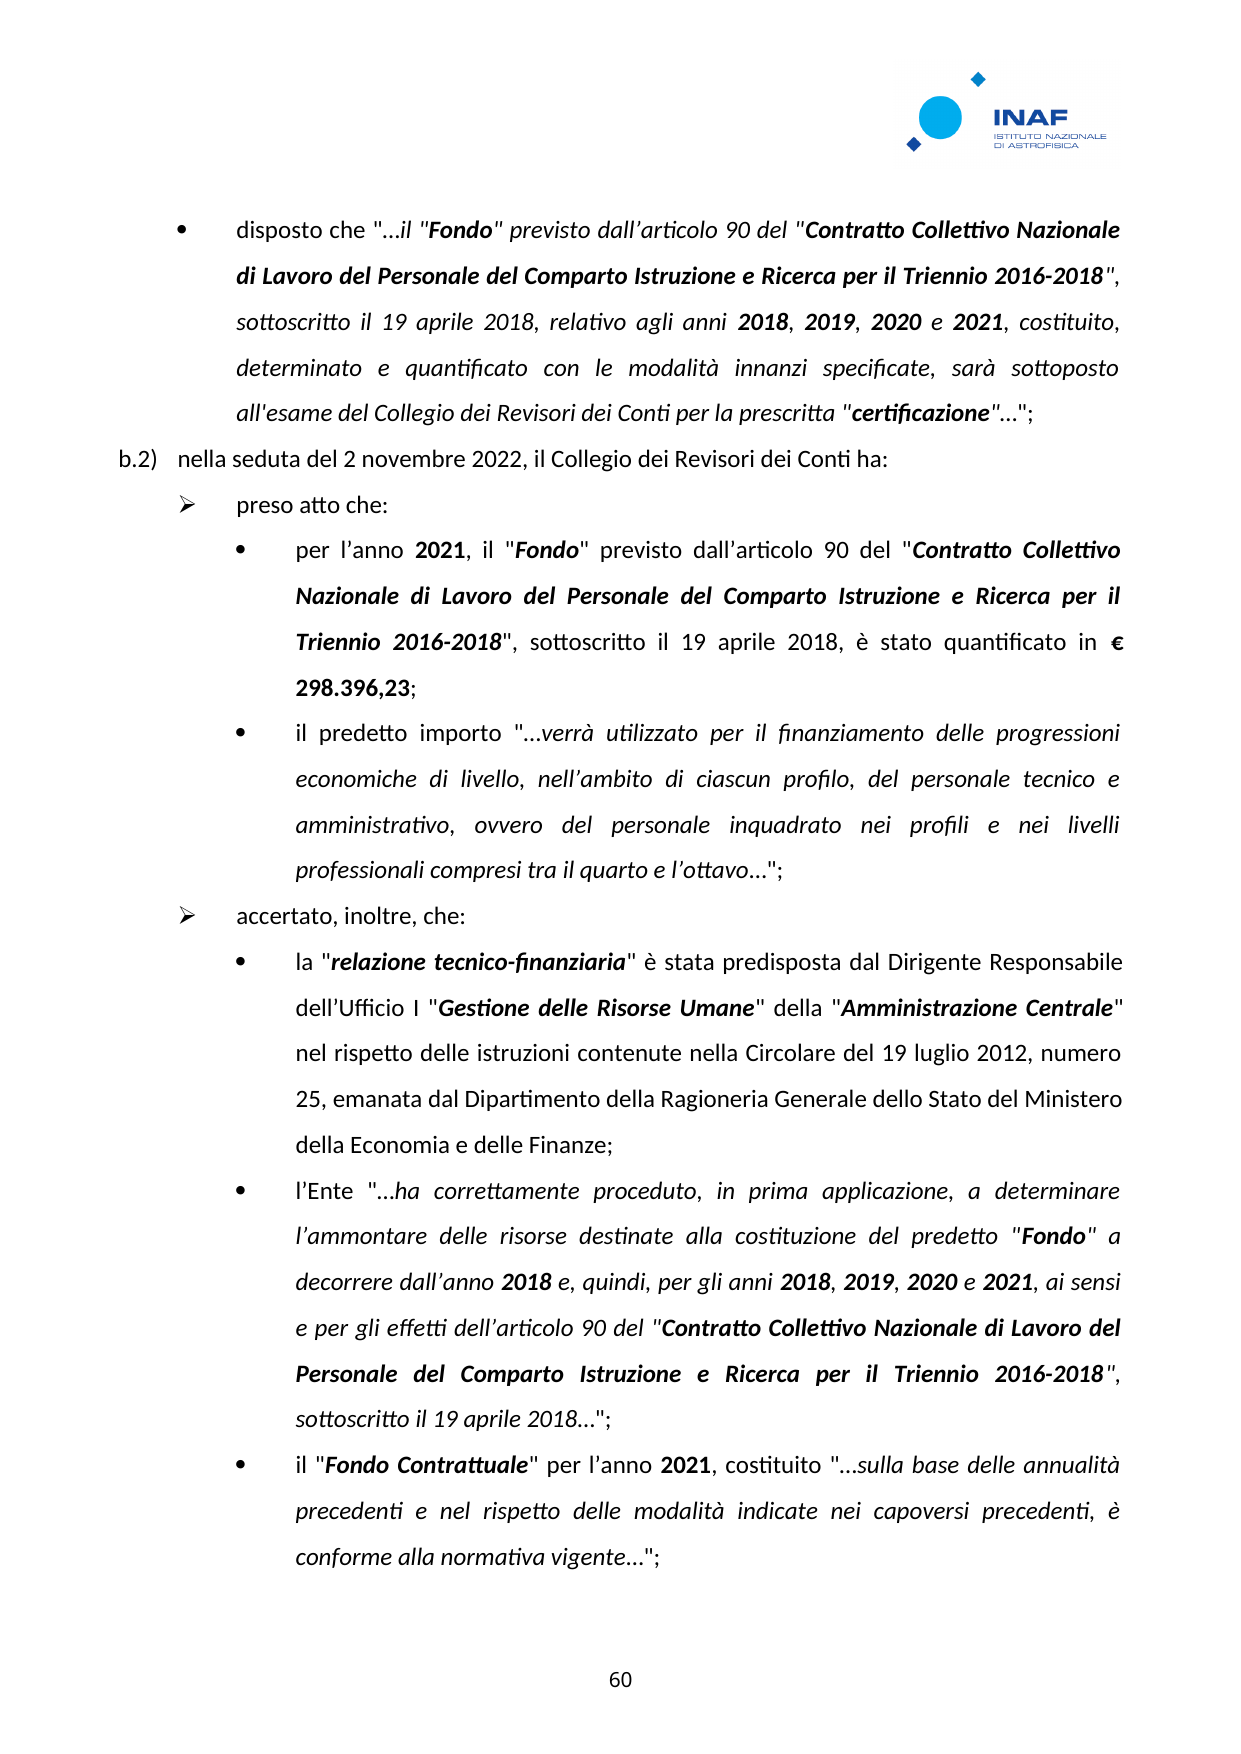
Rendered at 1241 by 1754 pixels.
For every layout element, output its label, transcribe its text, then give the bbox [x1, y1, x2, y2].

list la "relazione tecnico-finanziaria" è stata predisposta dal Dirigente Responsabile dell’Ufficio I "Gestione delle Risorse Umane" della "Amministrazione Centrale" nel rispetto delle istruzioni contenute nella Circolare del 19 luglio 2012, numero 25, emanata dal Dipartimento della Ragioneria Generale dello Stato del Ministero della Economia e delle Finanze; [236, 946, 1123, 1159]
list disposto che "…il "Fondo" previsto dall’articolo 90 del "Contratto Collettivo Nazionale di Lavoro del Personale del Comparto Istruzione e Ricerca per il Triennio 2016-2018", sottoscritto il 19 aprile 2018, relativo agli anni 2018, 2019, 2020 e 2021, costituito, determinato e quantificato con le modalità innanzi specificate, sarà sottoposto all'esame del Collegio dei Revisori dei Conti per la prescritta "certificazione"…"; [177, 214, 1123, 428]
list il predetto importo "…verrà utilizzato per il finanziamento delle progressioni economiche di livello, nell’ambito di ciascun profilo, del personale tecnico e amministrativo, ovvero del personale inquadrato nei profili e nei livelli professionali compresi tra il quarto e l’ottavo…"; [236, 717, 1123, 885]
text b.2) nella seduta del 2 novembre 2022, il Collegio dei Revisori dei Conti ha: [118, 443, 1123, 474]
list per l’anno 2021, il "Fondo" previsto dall’articolo 90 del "Contratto Collettivo Nazionale di Lavoro del Personale del Comparto Istruzione e Ricerca per il Triennio 2016-2018", sottoscritto il 19 aprile 2018, è stato quantificato in € 298.396,23; [236, 534, 1123, 702]
list accertato, inoltre, che: [177, 900, 1123, 931]
list preso atto che: [177, 489, 1123, 519]
list l’Ente "…ha correttamente proceduto, in prima applicazione, a determinare l’ammontare delle risorse destinate alla costituzione del predetto "Fondo" a decorrere dall’anno 2018 e, quindi, per gli anni 2018, 2019, 2020 e 2021, ai sensi e per gli effetti dell’articolo 90 del "Contratto Collettivo Nazionale di Lavoro del Personale del Comparto Istruzione e Ricerca per il Triennio 2016-2018", sottoscritto il 19 aprile 2018…"; [236, 1175, 1123, 1434]
list il "Fondo Contrattuale" per l’anno 2021, costituito "…sulla base delle annualità precedenti e nel rispetto delle modalità indicate nei capoversi precedenti, è conforme alla normativa vigente…"; [236, 1449, 1123, 1571]
